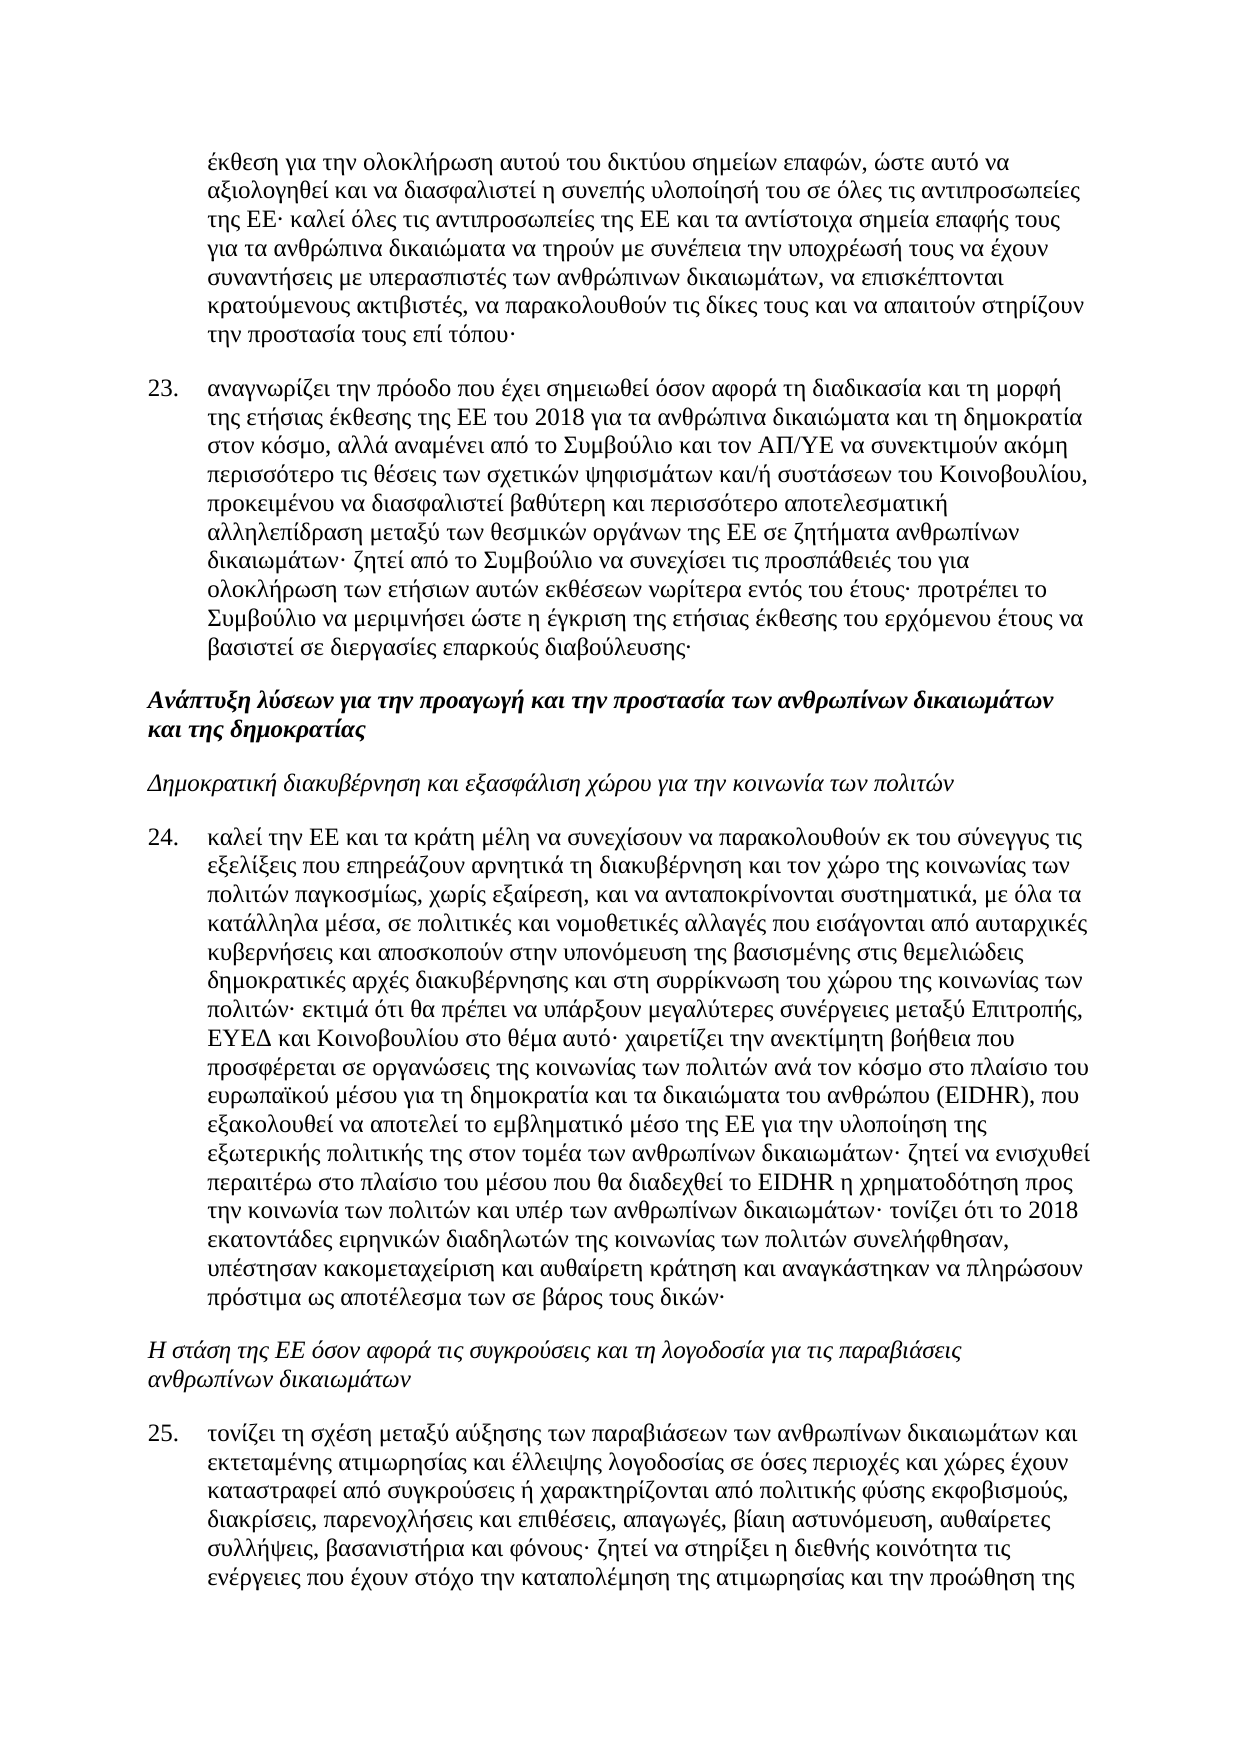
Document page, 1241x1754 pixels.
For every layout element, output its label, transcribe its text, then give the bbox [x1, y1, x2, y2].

text 24. καλεί την ΕΕ και τα κράτη μέλη να συνεχίσουν να παρακολουθούν εκ του σύνεγγυς τις εξελίξεις που επηρεάζουν αρνητικά τη διακυβέρνηση και τον χώρο της κοινωνίας των πολιτών παγκοσμίως, χωρίς εξαίρεση, και να ανταποκρίνονται συστηματικά, με όλα τα κατάλληλα μέσα, σε πολιτικές και νομοθετικές αλλαγές που εισάγονται από αυταρχικές κυβερνήσεις και αποσκοπούν στην υπονόμευση της βασισμένης στις θεμελιώδεις δημοκρατικές αρχές διακυβέρνησης και στη συρρίκνωση του χώρου της κοινωνίας των πολιτών· εκτιμά ότι θα πρέπει να υπάρξουν μεγαλύτερες συνέργειες μεταξύ Επιτροπής, ΕΥΕΔ και Κοινοβουλίου στο θέμα αυτό· χαιρετίζει την ανεκτίμητη βοήθεια που προσφέρεται σε οργανώσεις της κοινωνίας των πολιτών ανά τον κόσμο στο πλαίσιο του ευρωπαϊκού μέσου για τη δημοκρατία και τα δικαιώματα του ανθρώπου (EIDHR), που εξακολουθεί να αποτελεί το εμβληματικό μέσο της ΕΕ για την υλοποίηση της εξωτερικής πολιτικής της στον τομέα των ανθρωπίνων δικαιωμάτων· ζητεί να ενισχυθεί περαιτέρω στο πλαίσιο του μέσου που θα διαδεχθεί το EIDHR η χρηματοδότηση προς την κοινωνία των πολιτών και υπέρ των ανθρωπίνων δικαιωμάτων· τονίζει ότι το 2018 εκατοντάδες ειρηνικών διαδηλωτών της κοινωνίας των πολιτών συνελήφθησαν, υπέστησαν κακομεταχείριση και αυθαίρετη κράτηση και αναγκάστηκαν να πληρώσουν πρόστιμα ως αποτέλεσμα των σε βάρος τους δικών· [148, 822, 1092, 1311]
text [148, 1418, 1092, 1591]
text 23. αναγνωρίζει την πρόοδο που έχει σημειωθεί όσον αφορά τη διαδικασία και τη μορφή της ετήσιας έκθεσης της ΕΕ του 2018 για τα ανθρώπινα δικαιώματα και τη δημοκρατία στον κόσμο, αλλά αναμένει από το Συμβούλιο και τον ΑΠ/ΥΕ να συνεκτιμούν ακόμη περισσότερο τις θέσεις των σχετικών ψηφισμάτων και/ή συστάσεων του Κοινοβουλίου, προκειμένου να διασφαλιστεί βαθύτερη και περισσότερο αποτελεσματική αλληλεπίδραση μεταξύ των θεσμικών οργάνων της ΕΕ σε ζητήματα ανθρωπίνων δικαιωμάτων· ζητεί από το Συμβούλιο να συνεχίσει τις προσπάθειές του για ολοκλήρωση των ετήσιων αυτών εκθέσεων νωρίτερα εντός του έτους· προτρέπει το Συμβούλιο να μεριμνήσει ώστε η έγκριση της ετήσιας έκθεσης του ερχόμενου έτους να βασιστεί σε διεργασίες επαρκούς διαβούλευσης· [148, 373, 1092, 661]
text Ανάπτυξη λύσεων για την προαγωγή και την προστασία των ανθρωπίνων δικαιωμάτων και της δημοκρατίας [148, 686, 1092, 743]
text Δημοκρατική διακυβέρνηση και εξασφάλιση χώρου για την κοινωνία των πολιτών [148, 768, 1092, 797]
text Η στάση της ΕΕ όσον αφορά τις συγκρούσεις και τη λογοδοσία για τις παραβιάσεις ανθρωπίνων δικαιωμάτων [148, 1336, 1092, 1393]
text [148, 147, 1092, 348]
